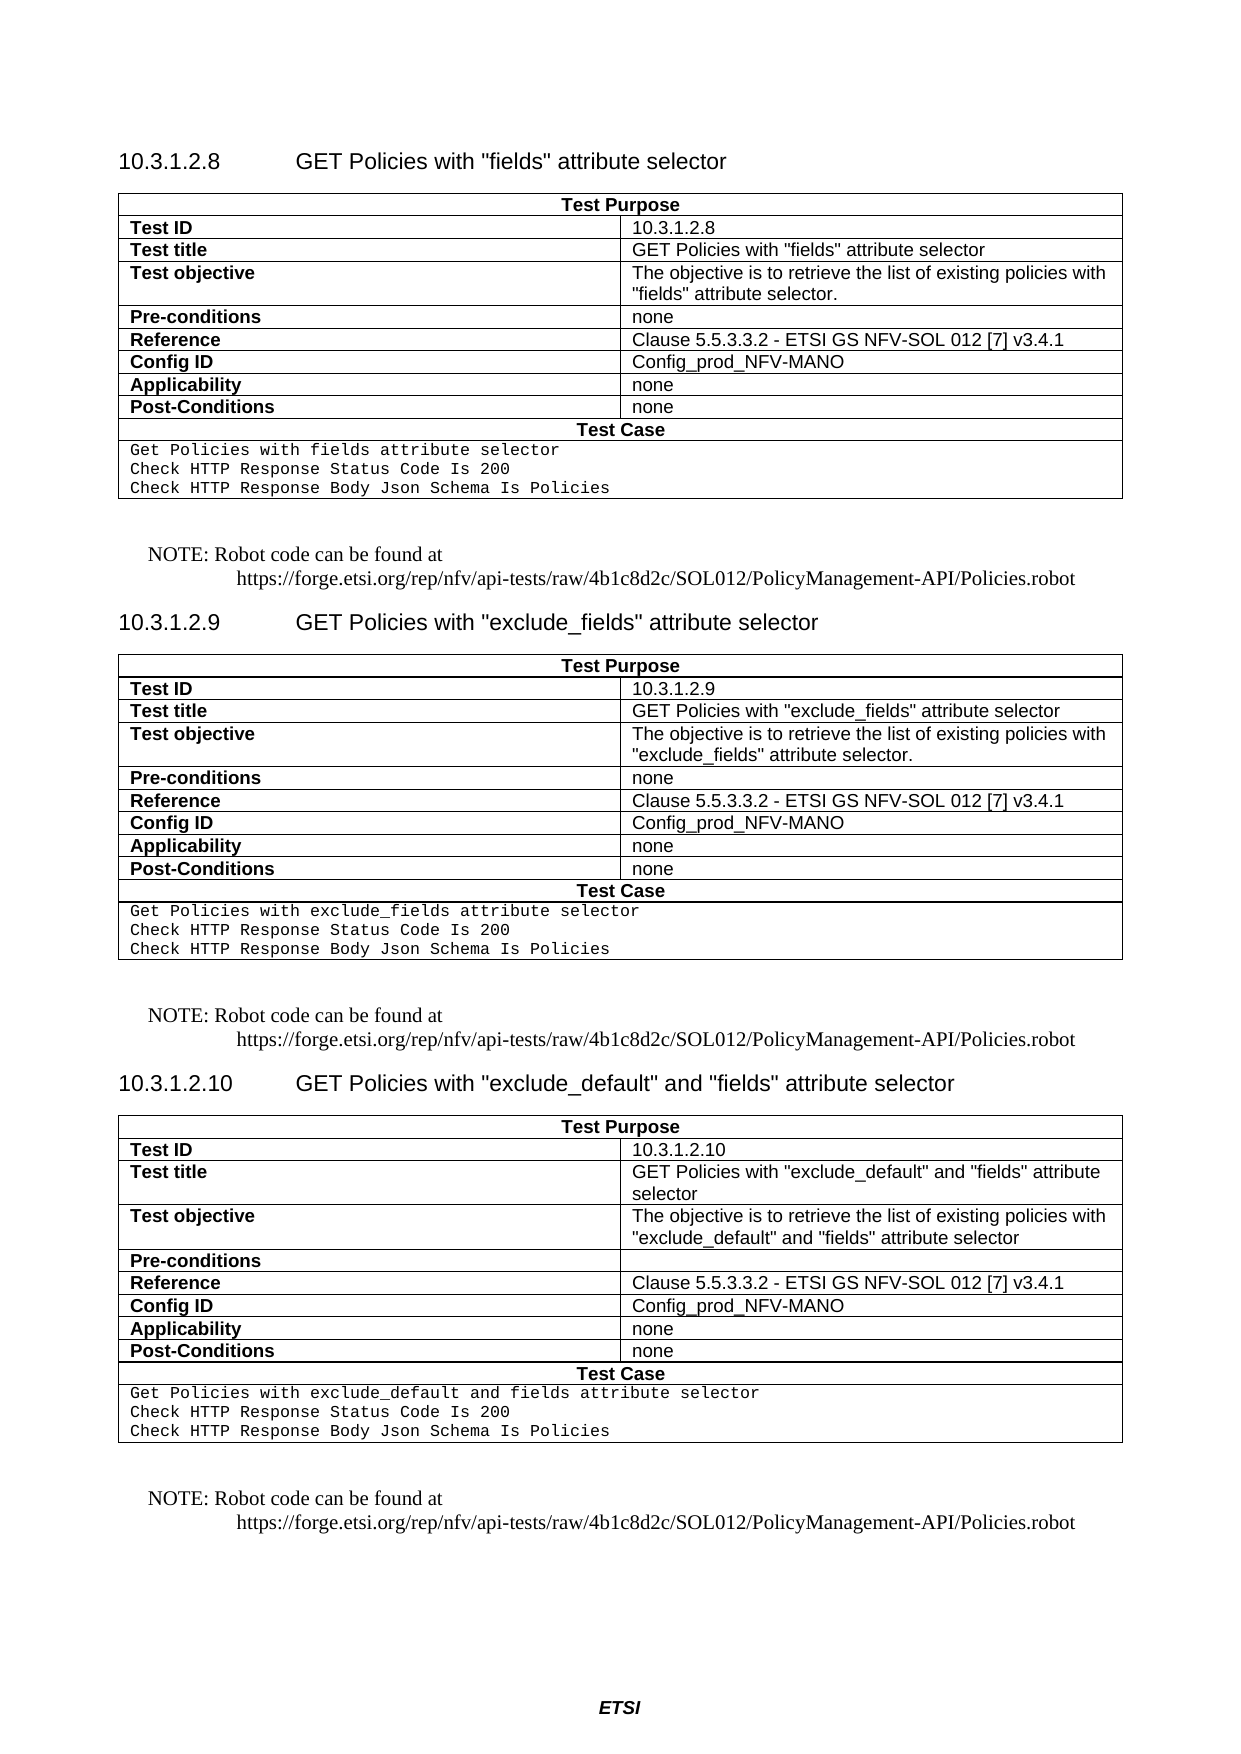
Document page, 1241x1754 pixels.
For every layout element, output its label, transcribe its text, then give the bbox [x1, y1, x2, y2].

table_cell Applicability [119, 374, 620, 395]
table_cell none [621, 1340, 1122, 1361]
subtitle 10.3.1.2.9 GET Policies with "exclude_fields" attribute selector [118, 609, 1122, 635]
table_cell Config_prod_NFV-MANO [621, 1295, 1122, 1316]
table_cell none [621, 1317, 1122, 1339]
subtitle 10.3.1.2.8 GET Policies with "fields" attribute selector [118, 148, 1122, 174]
table_cell [621, 1250, 1122, 1271]
table_cell The objective is to retrieve the list of existing policies with "exclude_default" and "fields" attribute selector [621, 1205, 1122, 1248]
table_cell Test objective [119, 262, 620, 305]
table_cell Reference [119, 1272, 620, 1294]
table_cell Applicability [119, 1317, 620, 1339]
table_cell Post-Conditions [119, 1340, 620, 1361]
table_cell Get Policies with fields attribute selector Check HTTP Response Status Code Is 200 Check HTTP Response Body Json Schema Is Policies [119, 441, 1122, 498]
table_cell Reference [119, 790, 620, 811]
table_cell GET Policies with "exclude_fields" attribute selector [621, 700, 1122, 722]
table_cell none [621, 396, 1122, 418]
table_cell Test title [119, 239, 620, 261]
table_cell Test Case [119, 419, 1122, 440]
table_cell none [621, 857, 1122, 879]
table_cell Pre-conditions [119, 1250, 620, 1271]
table_cell Test title [119, 1161, 620, 1204]
table_cell GET Policies with "exclude_default" and "fields" attribute selector [621, 1161, 1122, 1204]
table_cell The objective is to retrieve the list of existing policies with "exclude_fields" attribute selector. [621, 723, 1122, 766]
table_cell Test ID [119, 216, 620, 238]
table_cell Applicability [119, 835, 620, 856]
table_cell Post-Conditions [119, 857, 620, 879]
table_cell none [621, 374, 1122, 395]
text NOTE: Robot code can be found at https://forge.etsi.org/rep/nfv/api-tests/raw/4b1c8d2c/SOL012/PolicyManagement-API/Policies.robot [148, 1486, 1122, 1534]
table_cell Post-Conditions [119, 396, 620, 418]
table_cell Get Policies with exclude_default and fields attribute selector Check HTTP Response Status Code Is 200 Check HTTP Response Body Json Schema Is Policies [119, 1385, 1122, 1442]
table_cell Config_prod_NFV-MANO [621, 812, 1122, 834]
table_cell GET Policies with "fields" attribute selector [621, 239, 1122, 261]
table_cell Pre-conditions [119, 306, 620, 327]
table_header Test Purpose [119, 1116, 1122, 1137]
table_cell Test Case [119, 1363, 1122, 1384]
table_cell Config ID [119, 812, 620, 834]
table_cell none [621, 767, 1122, 788]
table_cell Clause 5.5.3.3.2 - ETSI GS NFV-SOL 012 [7] v3.4.1 [621, 790, 1122, 811]
table_cell 10.3.1.2.10 [621, 1139, 1122, 1160]
table_cell 10.3.1.2.9 [621, 678, 1122, 699]
table_cell Config ID [119, 351, 620, 373]
table_cell Test ID [119, 678, 620, 699]
table_cell Clause 5.5.3.3.2 - ETSI GS NFV-SOL 012 [7] v3.4.1 [621, 329, 1122, 350]
table_cell Config ID [119, 1295, 620, 1316]
table_cell Pre-conditions [119, 767, 620, 788]
subtitle 10.3.1.2.10 GET Policies with "exclude_default" and "fields" attribute selector [118, 1070, 1122, 1096]
table_cell The objective is to retrieve the list of existing policies with "fields" attribute selector. [621, 262, 1122, 305]
table_header Test Purpose [119, 655, 1122, 676]
table_cell 10.3.1.2.8 [621, 216, 1122, 238]
text NOTE: Robot code can be found at https://forge.etsi.org/rep/nfv/api-tests/raw/4b1c8d2c/SOL012/PolicyManagement-API/Policies.robot [148, 1003, 1122, 1051]
text NOTE: Robot code can be found at https://forge.etsi.org/rep/nfv/api-tests/raw/4b1c8d2c/SOL012/PolicyManagement-API/Policies.robot [148, 542, 1122, 590]
table_cell Get Policies with exclude_fields attribute selector Check HTTP Response Status Code Is 200 Check HTTP Response Body Json Schema Is Policies [119, 903, 1122, 959]
table_cell Test ID [119, 1139, 620, 1160]
table_cell Clause 5.5.3.3.2 - ETSI GS NFV-SOL 012 [7] v3.4.1 [621, 1272, 1122, 1294]
table_cell none [621, 306, 1122, 327]
table_cell Test objective [119, 723, 620, 766]
table_cell none [621, 835, 1122, 856]
table_header Test Purpose [119, 194, 1122, 215]
table_cell Test objective [119, 1205, 620, 1248]
table_cell Config_prod_NFV-MANO [621, 351, 1122, 373]
table_cell Test Case [119, 880, 1122, 901]
table_cell Test title [119, 700, 620, 722]
table_cell Reference [119, 329, 620, 350]
